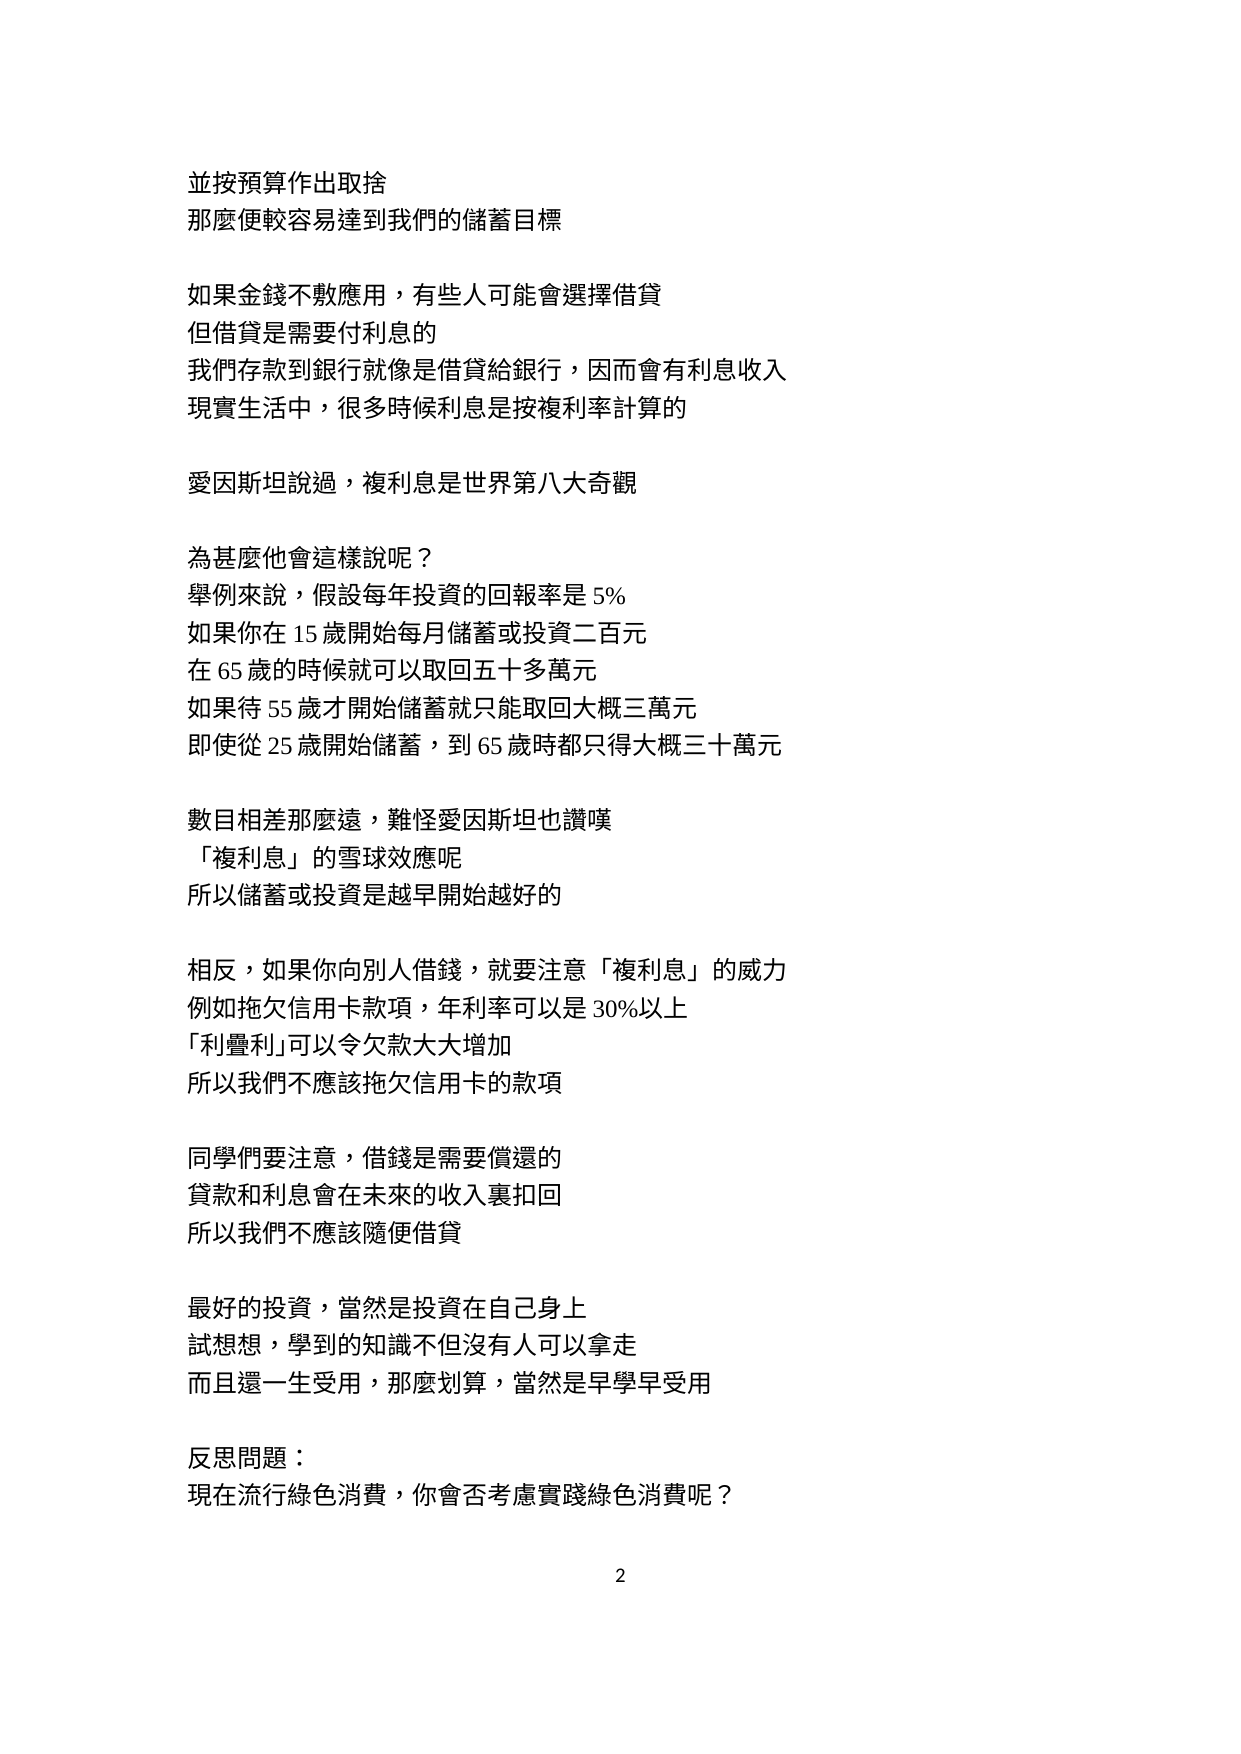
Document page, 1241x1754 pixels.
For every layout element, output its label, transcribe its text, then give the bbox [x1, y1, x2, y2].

list 反思問題： [187, 1437, 1053, 1475]
list 如果你在15歲開始每月儲蓄或投資二百元 [187, 612, 1053, 650]
list 最好的投資，當然是投資在自己身上 [187, 1287, 1053, 1325]
list 那麼便較容易達到我們的儲蓄目標 [187, 200, 1053, 237]
list 所以儲蓄或投資是越早開始越好的 [187, 875, 1053, 912]
list 如果待55歲才開始儲蓄就只能取回大概三萬元 [187, 687, 1053, 725]
list 為甚麼他會這樣說呢？ [187, 537, 1053, 575]
list 所以我們不應該隨便借貸 [187, 1212, 1053, 1250]
list 試想想，學到的知識不但沒有人可以拿走 [187, 1325, 1053, 1362]
list 而且還一生受用，那麼划算，當然是早學早受用 [187, 1362, 1053, 1400]
list 例如拖欠信用卡款項，年利率可以是30%以上 [187, 987, 1053, 1025]
list 貸款和利息會在未來的收入裏扣回 [187, 1175, 1053, 1212]
list 愛因斯坦說過，複利息是世界第八大奇觀 [187, 462, 1053, 500]
list ｢利疊利｣可以令欠款大大增加 [187, 1025, 1053, 1062]
list 現實生活中，很多時候利息是按複利率計算的 [187, 387, 1053, 425]
list 數目相差那麼遠，難怪愛因斯坦也讚嘆 [187, 800, 1053, 837]
list 舉例來說，假設每年投資的回報率是5% [187, 575, 1053, 612]
list 相反，如果你向別人借錢，就要注意「複利息」的威力 [187, 950, 1053, 987]
list 所以我們不應該拖欠信用卡的款項 [187, 1062, 1053, 1100]
list 並按預算作出取捨 [187, 162, 1053, 200]
list 同學們要注意，借錢是需要償還的 [187, 1137, 1053, 1175]
list 即使從25歳開始儲蓄，到65歲時都只得大概三十萬元 [187, 725, 1053, 762]
list 我們存款到銀行就像是借貸給銀行，因而會有利息收入 [187, 350, 1053, 387]
list 現在流行綠色消費，你會否考慮實踐綠色消費呢？ [187, 1475, 1053, 1512]
list 在65歲的時候就可以取回五十多萬元 [187, 650, 1053, 687]
list 「複利息」的雪球效應呢 [187, 837, 1053, 875]
list 如果金錢不敷應用，有些人可能會選擇借貸 [187, 275, 1053, 312]
list 但借貸是需要付利息的 [187, 312, 1053, 350]
